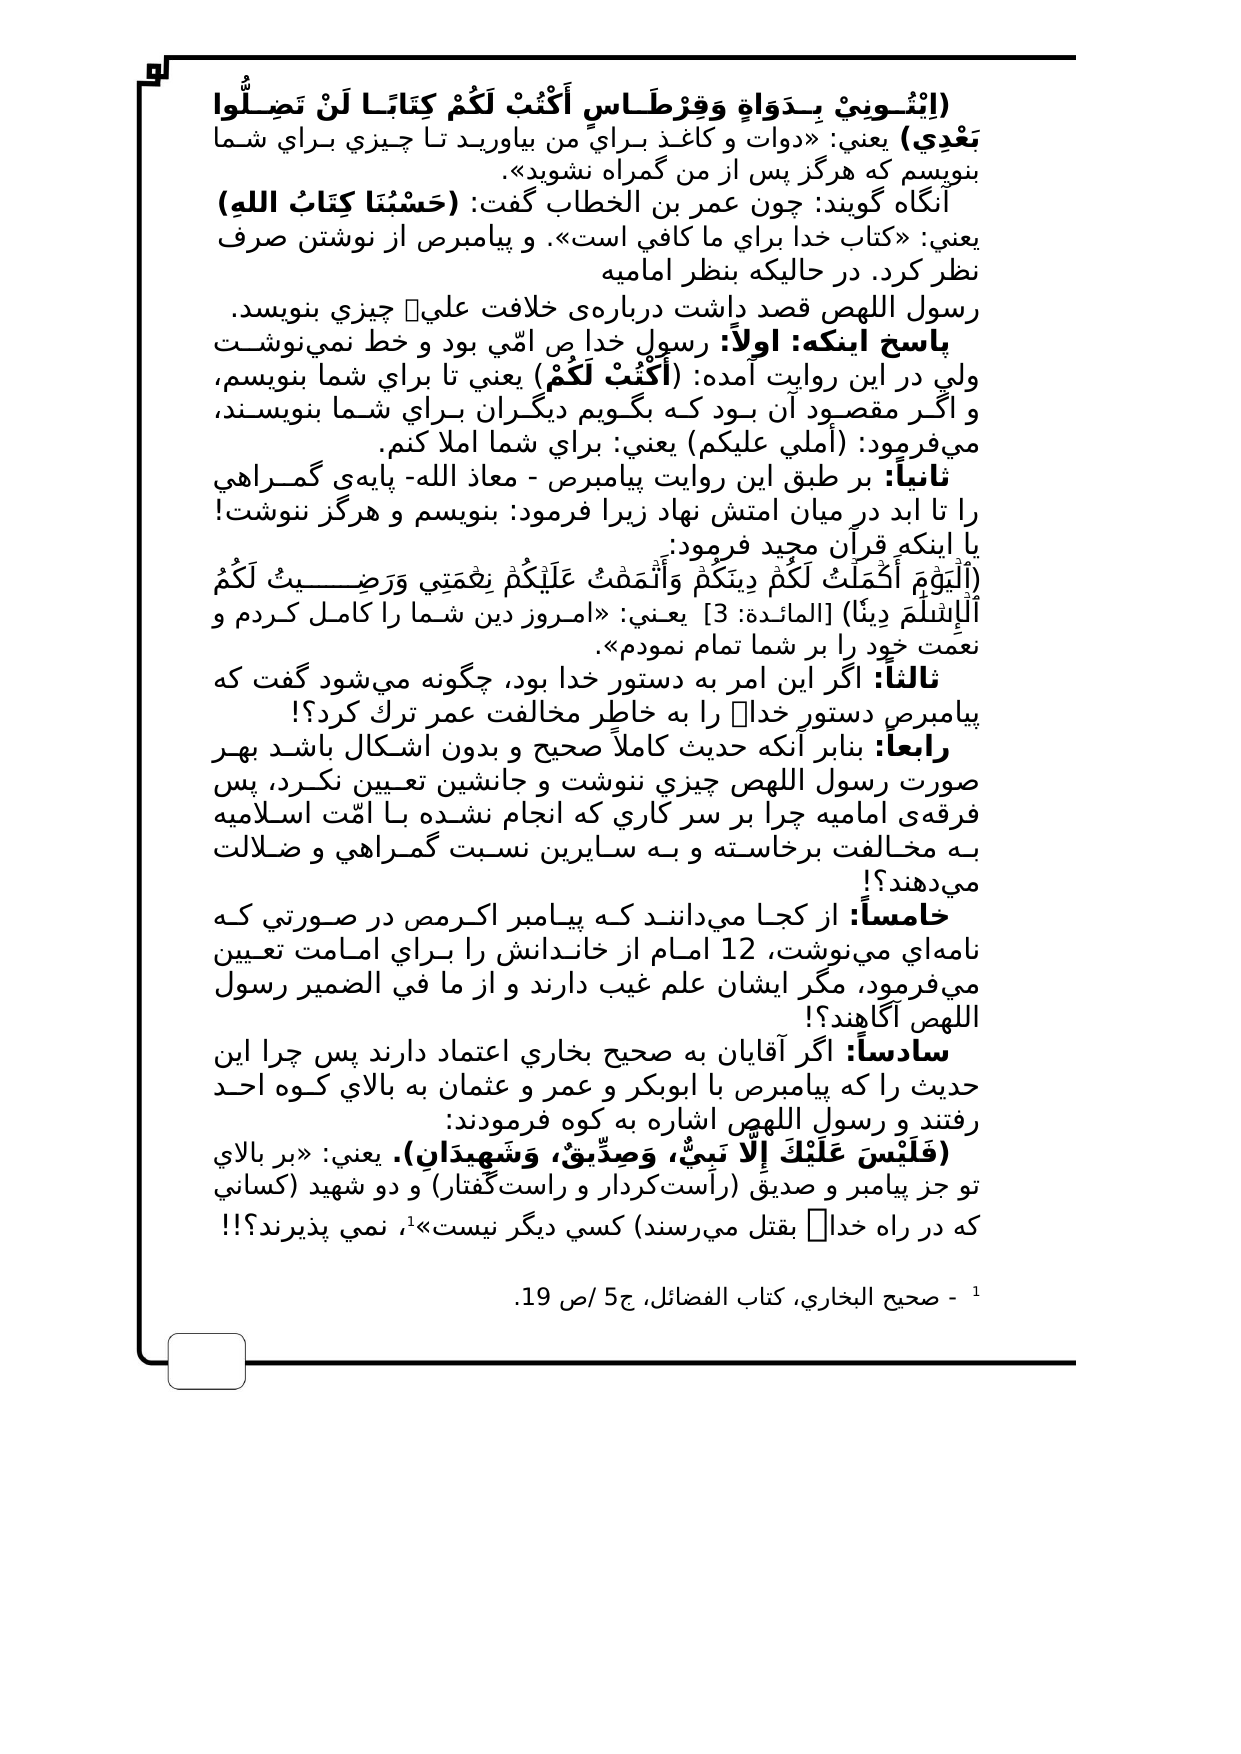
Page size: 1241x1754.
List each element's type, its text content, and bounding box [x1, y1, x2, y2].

text ﴿ٱلۡيَوۡمَ أَكۡمَلۡتُ لَكُمۡ دِينَكُمۡ وَأَتۡمَمۡتُ عَلَيۡكُمۡ نِعۡمَتِي وَرَضِيتُ لَكُمُ ٱلۡإِسۡلَٰمَ دِينٗا﴾ [المائدة: 3] يعني: «امروز دين شما را كامل كردم و نعمت خود را بر شما تمام نمودم». [213, 562, 980, 661]
text (اِيْتُونِيْ بِدَوَاةٍ وَقِرْطَاسٍ أَكْتُبْ لَكُمْ كِتَابًا لَنْ تَضِلُّوا بَعْدِي) يعني: «دوات و كاغذ براي من بياوريد تا چيزي براي شما بنويسم كه هرگز پس از من گمراه نشويد». [213, 89, 980, 186]
text خامساً: از كجا مي‌دانند كه پيامبر اكرمص در صورتي كه نامه‌اي مي‌نوشت، 12 امام از خاندانش را براي امامت تعيين مي‌فرمود، مگر ايشان علم غيب دارند و از ما في الضمير رسول اللهص آگاهند؟! [213, 899, 980, 1034]
text پاسخ اينكه: اولاً: رسول خدا ص امّي بود و خط نمي‌نوشت ولي در اين روايت آمده: (أَكْتُبْ لَكُمْ) يعني تا براي شما بنويسم، و اگر مقصود آن بود كه بگويم ديگران براي شما بنويسند، مي‌فرمود: (أملي عليكم) يعني: براي شما املا كنم. [213, 324, 980, 460]
text (فَلَيْسَ عَلَيْكَ إِلَّا نَبِيٌّ، وَصِدِّيقٌ، وَشَهِيدَانِ). يعني: «بر بالاي تو جز پيامبر و صديق (راست‌كردار و راست‌گفتار) و دو شهيد (كساني كه در راه خدا بقتل مي‌رسند) كسي ديگر نيست»، نمي پذيرند؟!! [213, 1136, 980, 1244]
text ثانياً: بر طبق اين روايت پيامبرص - معاذ الله- پايه‌ی گمراهي را تا ابد در ميان امتش نهاد زيرا فرمود: بنويسم و هرگز ننوشت! يا اينكه قرآن مجيد فرمود: [213, 460, 980, 562]
text سادساً: اگر آقايان به صحيح بخاري اعتماد دارند پس چرا اين حديث را كه پيامبرص با ابوبكر و عمر و عثمان به بالاي كوه احد رفتند و رسول اللهص اشاره به كوه فرمودند: [213, 1034, 980, 1136]
text آنگاه گويند: چون عمر بن الخطاب گفت: (حَسْبُنَا كِتَابُ اللهِ) يعني: «كتاب خدا براي ما كافي است». و پيامبرص از نوشتن صرف نظر كرد. در حاليكه بنظر اماميه رسول اللهص قصد داشت درباره‌ی خلافت علي چيزي بنويسد. [213, 186, 980, 324]
text رابعاً: بنابر آنكه حديث كاملاً صحيح و بدون اشكال باشد بهر صورت رسول اللهص چيزي ننوشت و جانشين تعيين نكرد، پس فرقه‌ی اماميه چرا بر سر كاري كه انجام نشده با امّت اسلاميه به مخالفت برخاسته و به سايرين نسبت گمراهي و ضلالت مي‌دهند؟! [213, 729, 980, 899]
text ثالثاً: اگر اين امر به دستور خدا بود، چگونه مي‌شود گفت كه پيامبرص دستور خدا را به خاطر مخالفت عمر ترك كرد؟! [213, 661, 980, 729]
picture [71, 0, 1076, 1421]
